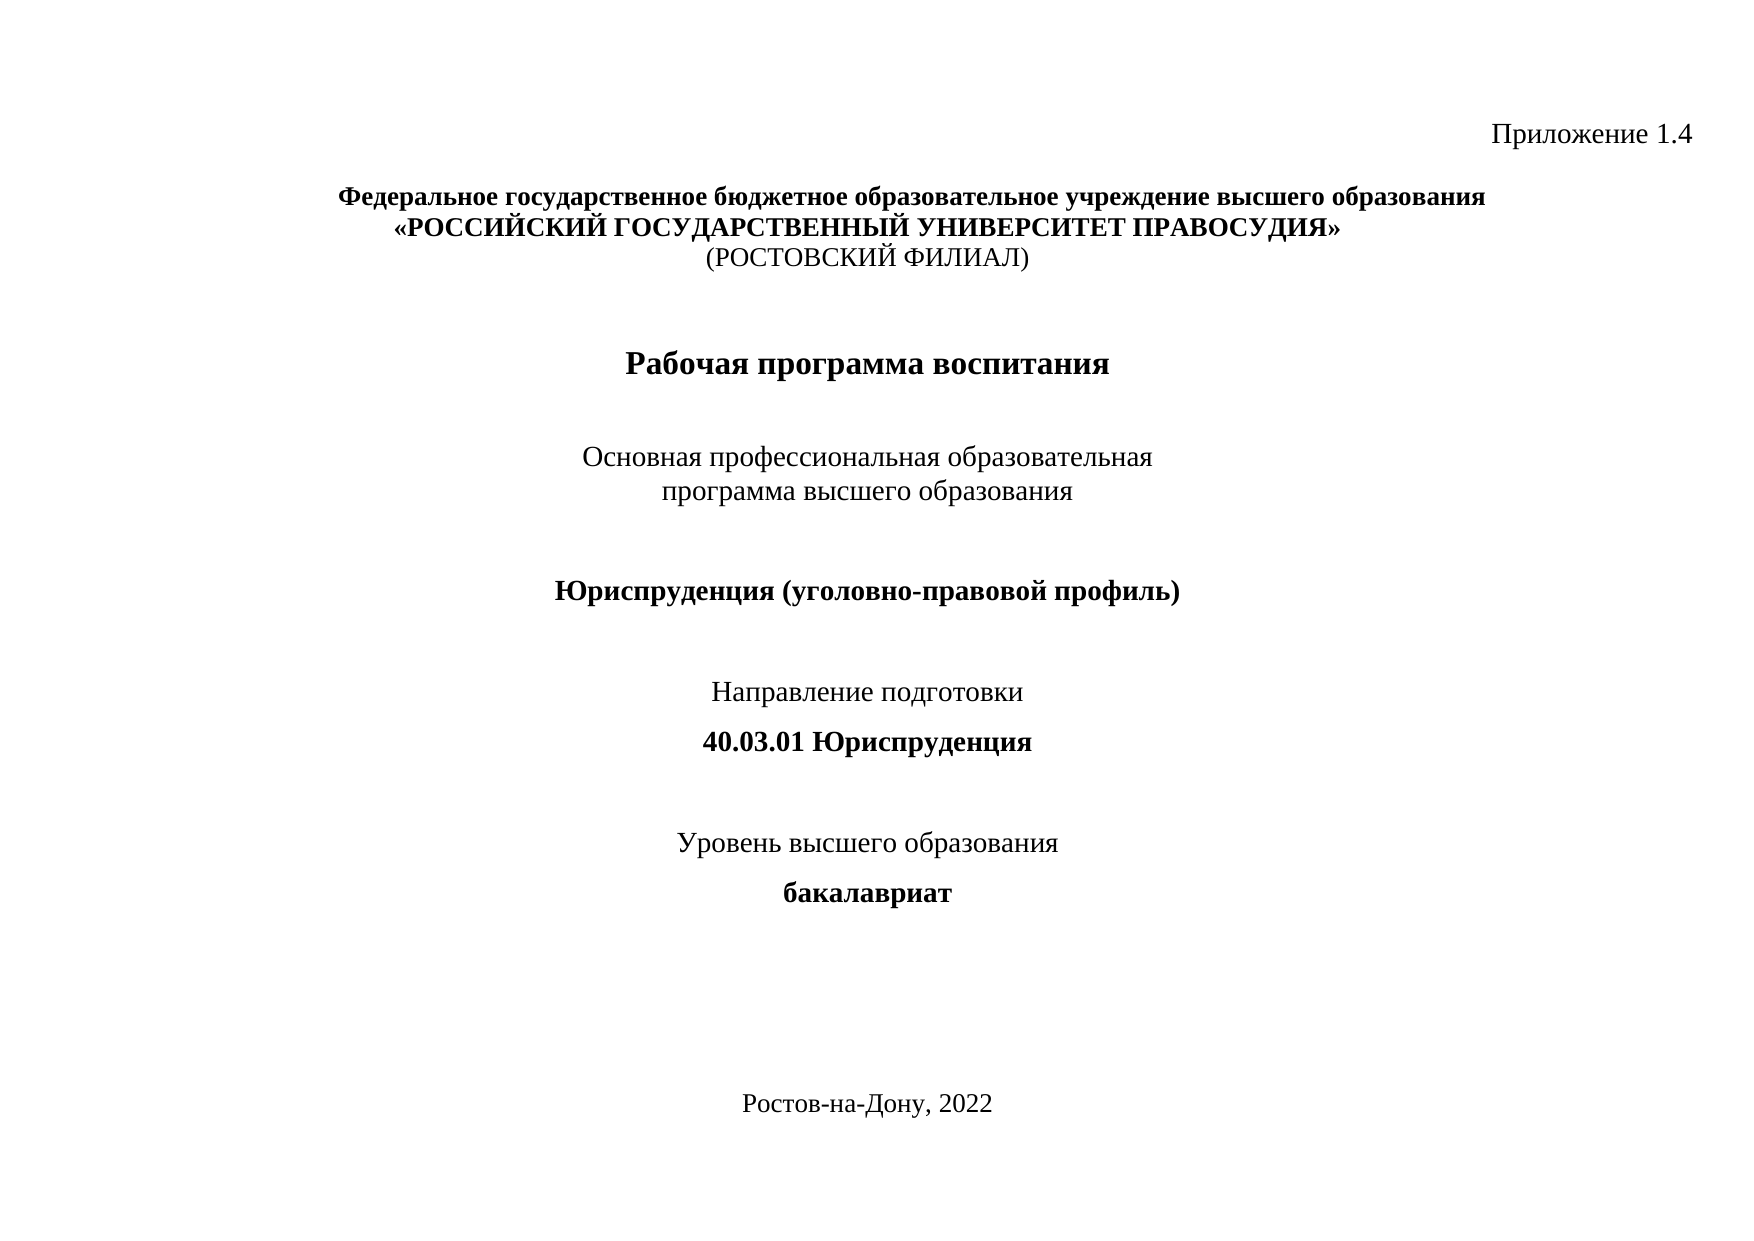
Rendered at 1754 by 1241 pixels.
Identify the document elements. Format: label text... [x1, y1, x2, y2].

text «РОССИЙСКИЙ ГОСУДАРСТВЕННЫЙ УНИВЕРСИТЕТ ПРАВОСУДИЯ» [98, 212, 1637, 243]
text Юриспруденция (уголовно-правовой профиль) [98, 573, 1637, 607]
text бакалавриат [98, 875, 1637, 909]
text Уровень высшего образования [98, 825, 1637, 858]
text Основная профессиональная образовательная [98, 439, 1637, 473]
text 40.03.01 Юриспруденция [98, 724, 1637, 758]
text Федеральное государственное бюджетное образовательное учреждение высшего образования [98, 180, 1637, 212]
text программа высшего образования [98, 473, 1637, 506]
text Приложение 1.4 [98, 116, 1692, 149]
text (РОСТОВСКИЙ ФИЛИАЛ) [98, 243, 1637, 272]
text Ростов-на-Дону, 2022 [98, 1087, 1637, 1118]
text Рабочая программа воспитания [98, 343, 1637, 382]
text Направление подготовки [98, 674, 1637, 707]
